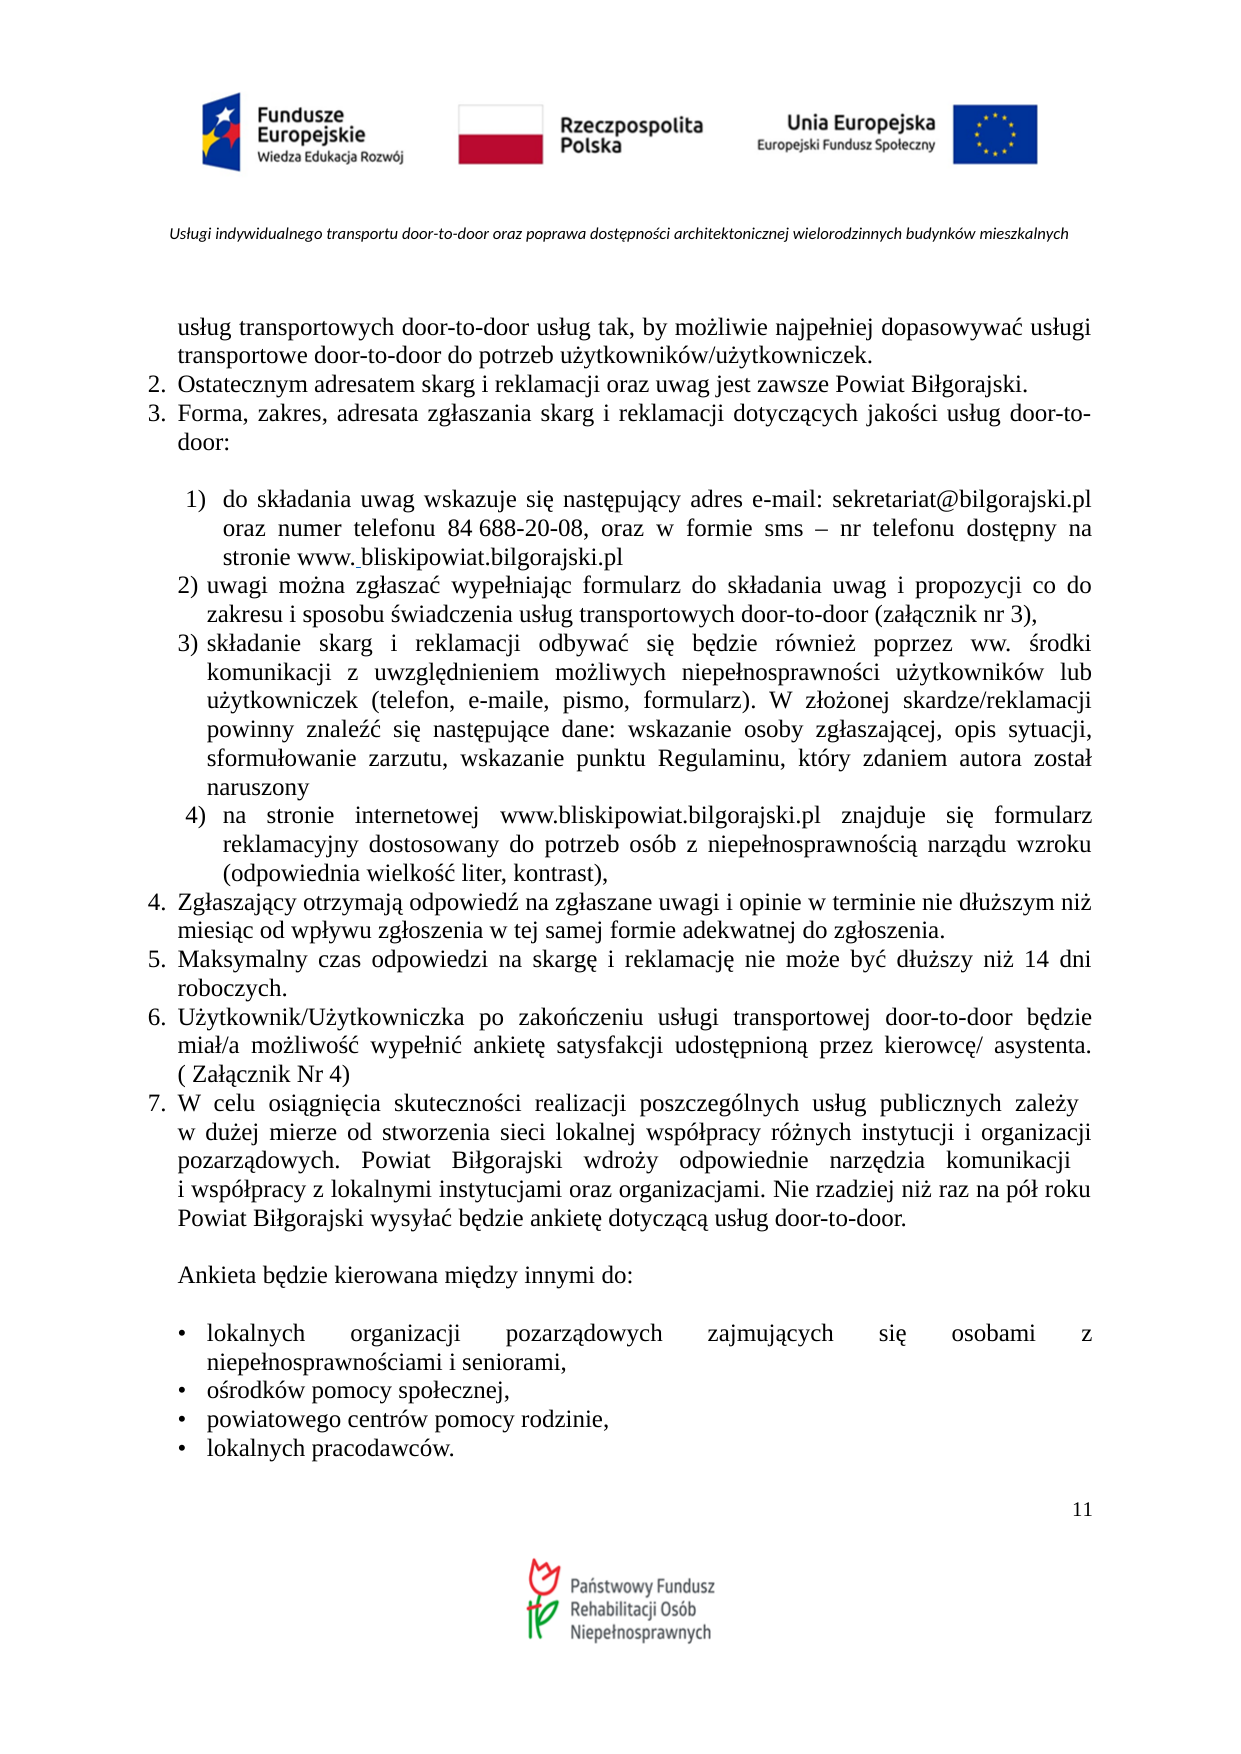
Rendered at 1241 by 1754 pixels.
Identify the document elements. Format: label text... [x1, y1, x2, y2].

list do składania uwag wskazuje się następujący adres e-mail: sekretariat@bilgorajski.pl oraz numer telefonu 84 688-20-08, oraz w formie sms – nr telefonu dostępny na stronie www. bliskipowiat.bilgorajski.pl [185, 484, 1093, 571]
picture [184, 73, 1056, 191]
list W celu osiągnięcia skuteczności realizacji poszczególnych usług publicznych zależy w dużej mierze od stworzenia sieci lokalnej współpracy różnych instytucji i organizacji pozarządowych. Powiat Biłgorajski wdroży odpowiednie narzędzia komunikacji i współpracy z lokalnymi instytucjami oraz organizacjami. Nie rzadziej niż raz na pół roku Powiat Biłgorajski wysyłać będzie ankietę dotyczącą usług door-to-door. [148, 1088, 1093, 1232]
list Forma, zakres, adresata zgłaszania skarg i reklamacji dotyczących jakości usług door-to-door: [148, 398, 1093, 455]
text Ankieta będzie kierowana między innymi do: [148, 1261, 1093, 1289]
list Ostatecznym adresatem skarg i reklamacji oraz uwag jest zawsze Powiat Biłgorajski. [148, 369, 1093, 398]
picture [493, 1521, 748, 1681]
list Zgłaszający otrzymają odpowiedź na zgłaszane uwagi i opinie w terminie nie dłuższym niż miesiąc od wpływu zgłoszenia w tej samej formie adekwatnej do zgłoszenia. [148, 887, 1093, 944]
list Użytkownik/Użytkowniczka po zakończeniu usługi transportowej door-to-door będzie miał/a możliwość wypełnić ankietę satysfakcji udostępnioną przez kierowcę/ asystenta. ( Załącznik Nr 4) [148, 1002, 1093, 1088]
text • powiatowego centrów pomocy rodzinie, [177, 1404, 1093, 1433]
text • lokalnych organizacji pozarządowych zajmujących się osobami z niepełnosprawnościami i seniorami, [177, 1318, 1093, 1376]
list Maksymalny czas odpowiedzi na skargę i reklamację nie może być dłuższy niż 14 dni roboczych. [148, 944, 1093, 1002]
list na stronie internetowej www.bliskipowiat.bilgorajski.pl znajduje się formularz reklamacyjny dostosowany do potrzeb osób z niepełnosprawnością narządu wzroku (odpowiednia wielkość liter, kontrast), [185, 801, 1093, 887]
list składanie skarg i reklamacji odbywać się będzie również poprzez ww. środki komunikacji z uwzględnieniem możliwych niepełnosprawności użytkowników lub użytkowniczek (telefon, e-maile, pismo, formularz). W złożonej skardze/reklamacji powinny znaleźć się następujące dane: wskazanie osoby zgłaszającej, opis sytuacji, sformułowanie zarzutu, wskazanie punktu Regulaminu, który zdaniem autora został naruszony [177, 628, 1093, 801]
list uwagi można zgłaszać wypełniając formularz do składania uwag i propozycji co do zakresu i sposobu świadczenia usług transportowych door-to-door (załącznik nr 3), [177, 571, 1093, 628]
text • lokalnych pracodawców. [177, 1433, 1093, 1462]
text • ośrodków pomocy społecznej, [177, 1376, 1093, 1404]
